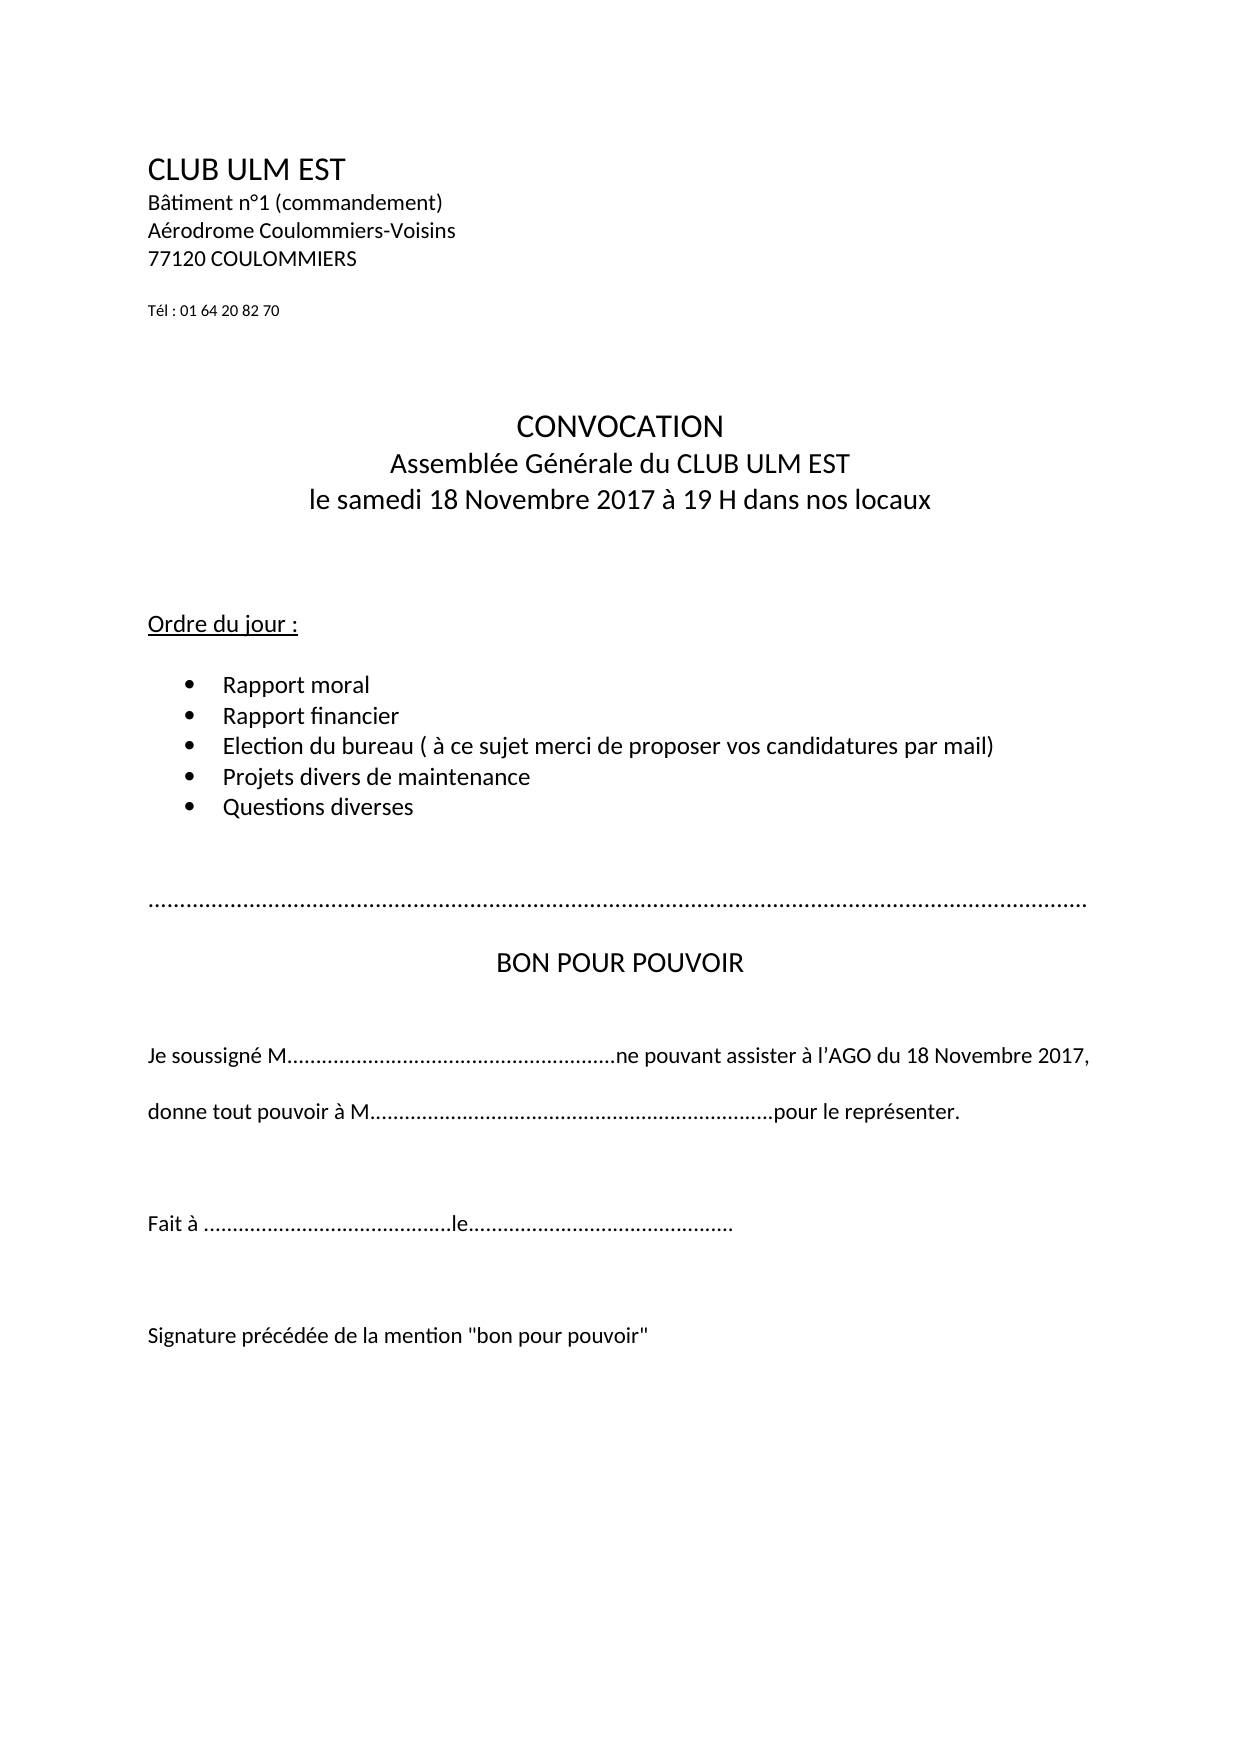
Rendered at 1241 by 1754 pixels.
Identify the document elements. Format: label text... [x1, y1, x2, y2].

text Assemblée Générale du CLUB ULM EST [148, 446, 1093, 481]
list Projets divers de maintenance [185, 761, 1093, 791]
text BON POUR POUVOIR [148, 944, 1093, 980]
text le samedi 18 Novembre 2017 à 19 H dans nos locaux [148, 481, 1093, 517]
text Bâtiment n°1 (commandement) [148, 188, 1093, 216]
text CONVOCATION [148, 405, 1093, 446]
list Election du bureau ( à ce sujet merci de proposer vos candidatures par mail) [185, 730, 1093, 761]
text Signature précédée de la mention "bon pour pouvoir" [148, 1321, 1093, 1349]
text CLUB ULM EST [148, 148, 1093, 188]
text 77120 COULOMMIERS [148, 244, 1093, 272]
text Fait à ...........................................le.............................................. [148, 1209, 1093, 1237]
list Rapport moral [185, 669, 1093, 700]
text Tél : 01 64 20 82 70 [148, 300, 1093, 321]
text Aérodrome Coulommiers-Voisins [148, 216, 1093, 244]
text Je soussigné M.........................................................ne pouvant assister à l’AGO du 18 Novembre 2017, [148, 1041, 1093, 1069]
text ..................................................................................................................................................... [148, 883, 1093, 913]
text donne tout pouvoir à M......................................................................pour le représenter. [148, 1097, 1093, 1125]
text Ordre du jour : [148, 608, 1093, 639]
list Questions diverses [185, 791, 1093, 822]
list Rapport financier [185, 700, 1093, 730]
